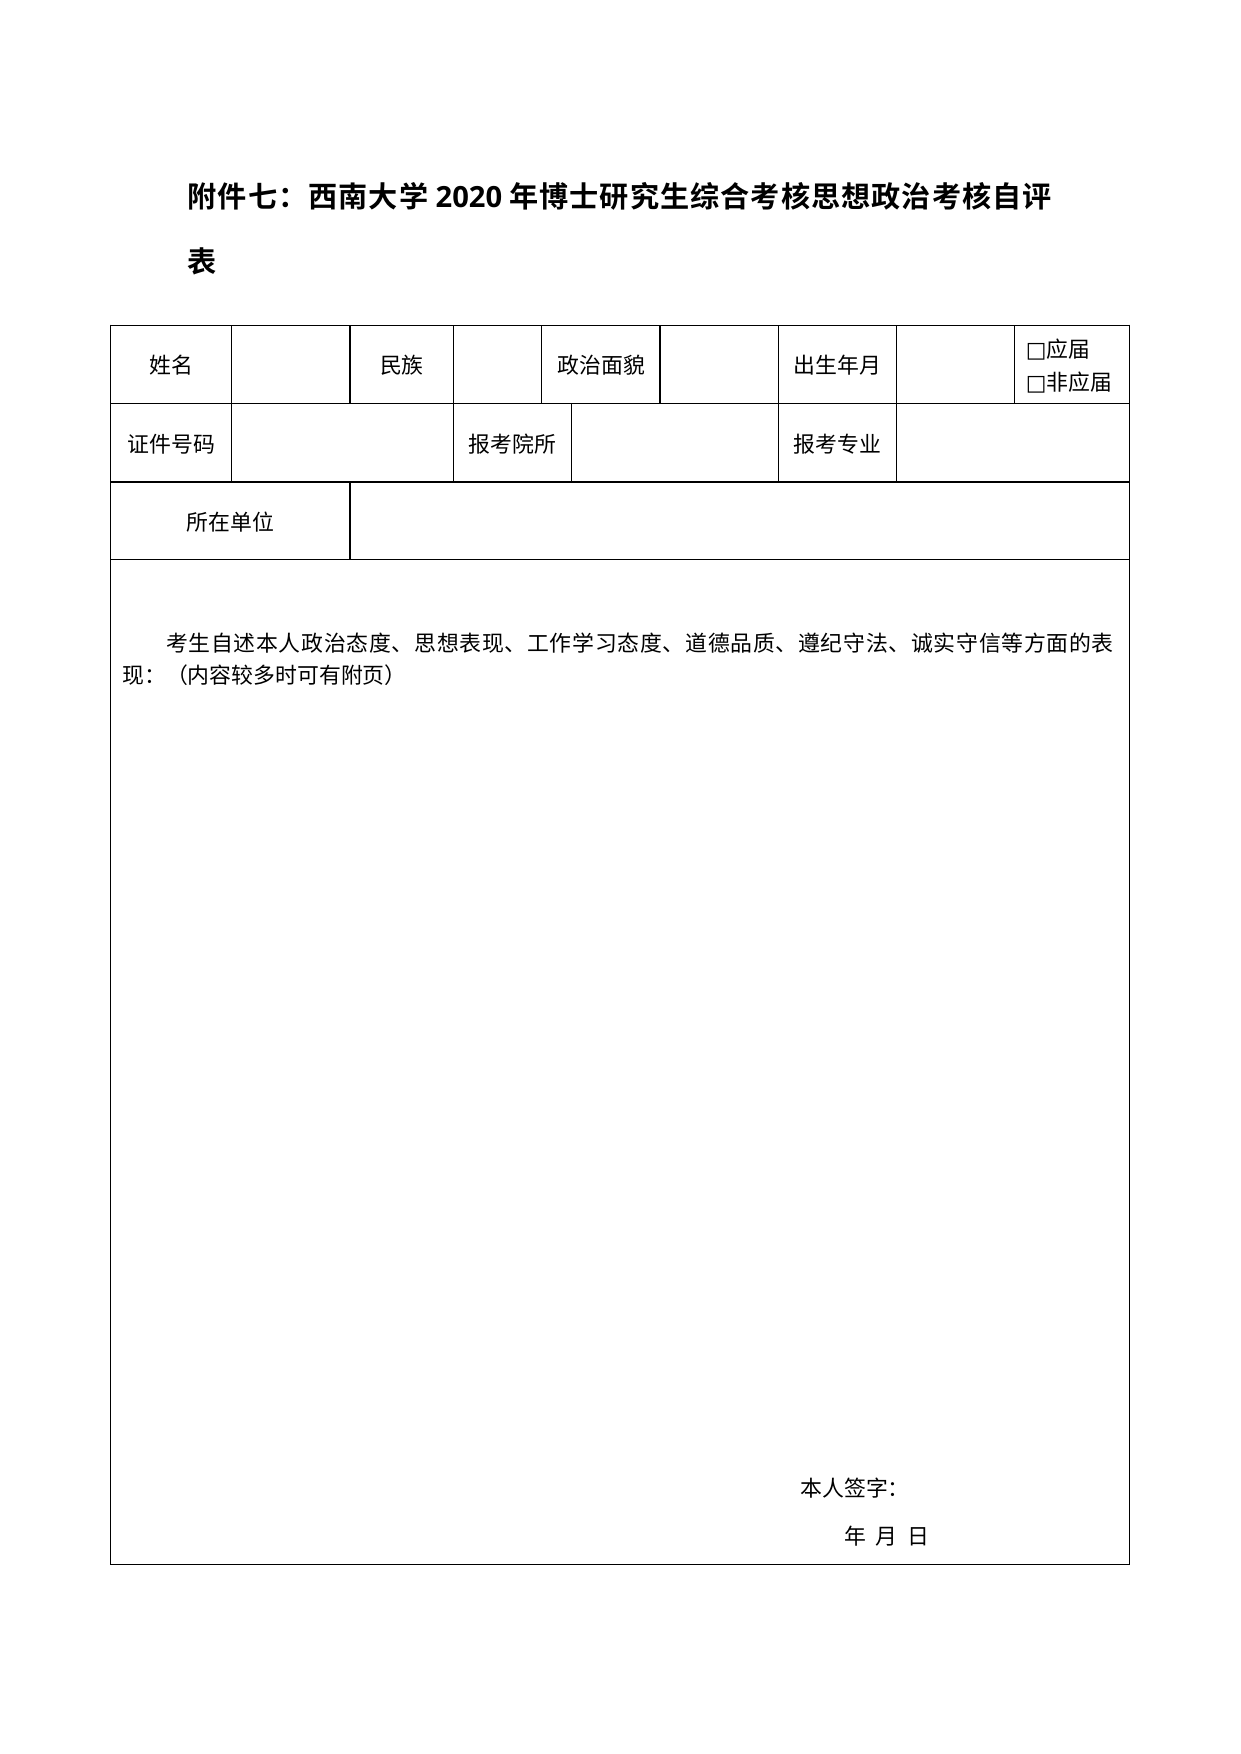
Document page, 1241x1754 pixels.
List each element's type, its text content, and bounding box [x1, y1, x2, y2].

table_header 政治面貌 [542, 326, 659, 403]
table_header [454, 326, 541, 403]
table_cell [572, 404, 778, 481]
table_header 民族 [351, 326, 453, 403]
table_cell 考生自述本人政治态度、思想表现、工作学习态度、道德品质、遵纪守法、诚实守信等方面的表现：（内容较多时可有附页） 本人签字： 年 月 日 [111, 560, 1129, 1564]
table_header [232, 326, 349, 403]
table_header 出生年月 [779, 326, 896, 403]
text 附件七：西南大学2020年博士研究生综合考核思想政治考核自评表 [187, 162, 1053, 292]
table_cell 证件号码 [111, 404, 231, 481]
table_cell [897, 404, 1129, 481]
table_header 姓名 [111, 326, 231, 403]
table_cell [351, 483, 1129, 559]
table_cell 报考院所 [454, 404, 571, 481]
table_header [661, 326, 778, 403]
table_cell 报考专业 [779, 404, 896, 481]
table_cell [232, 404, 453, 481]
table_header [897, 326, 1014, 403]
table_header □应届 □非应届 [1015, 326, 1129, 403]
table_cell 所在单位 [111, 483, 349, 559]
